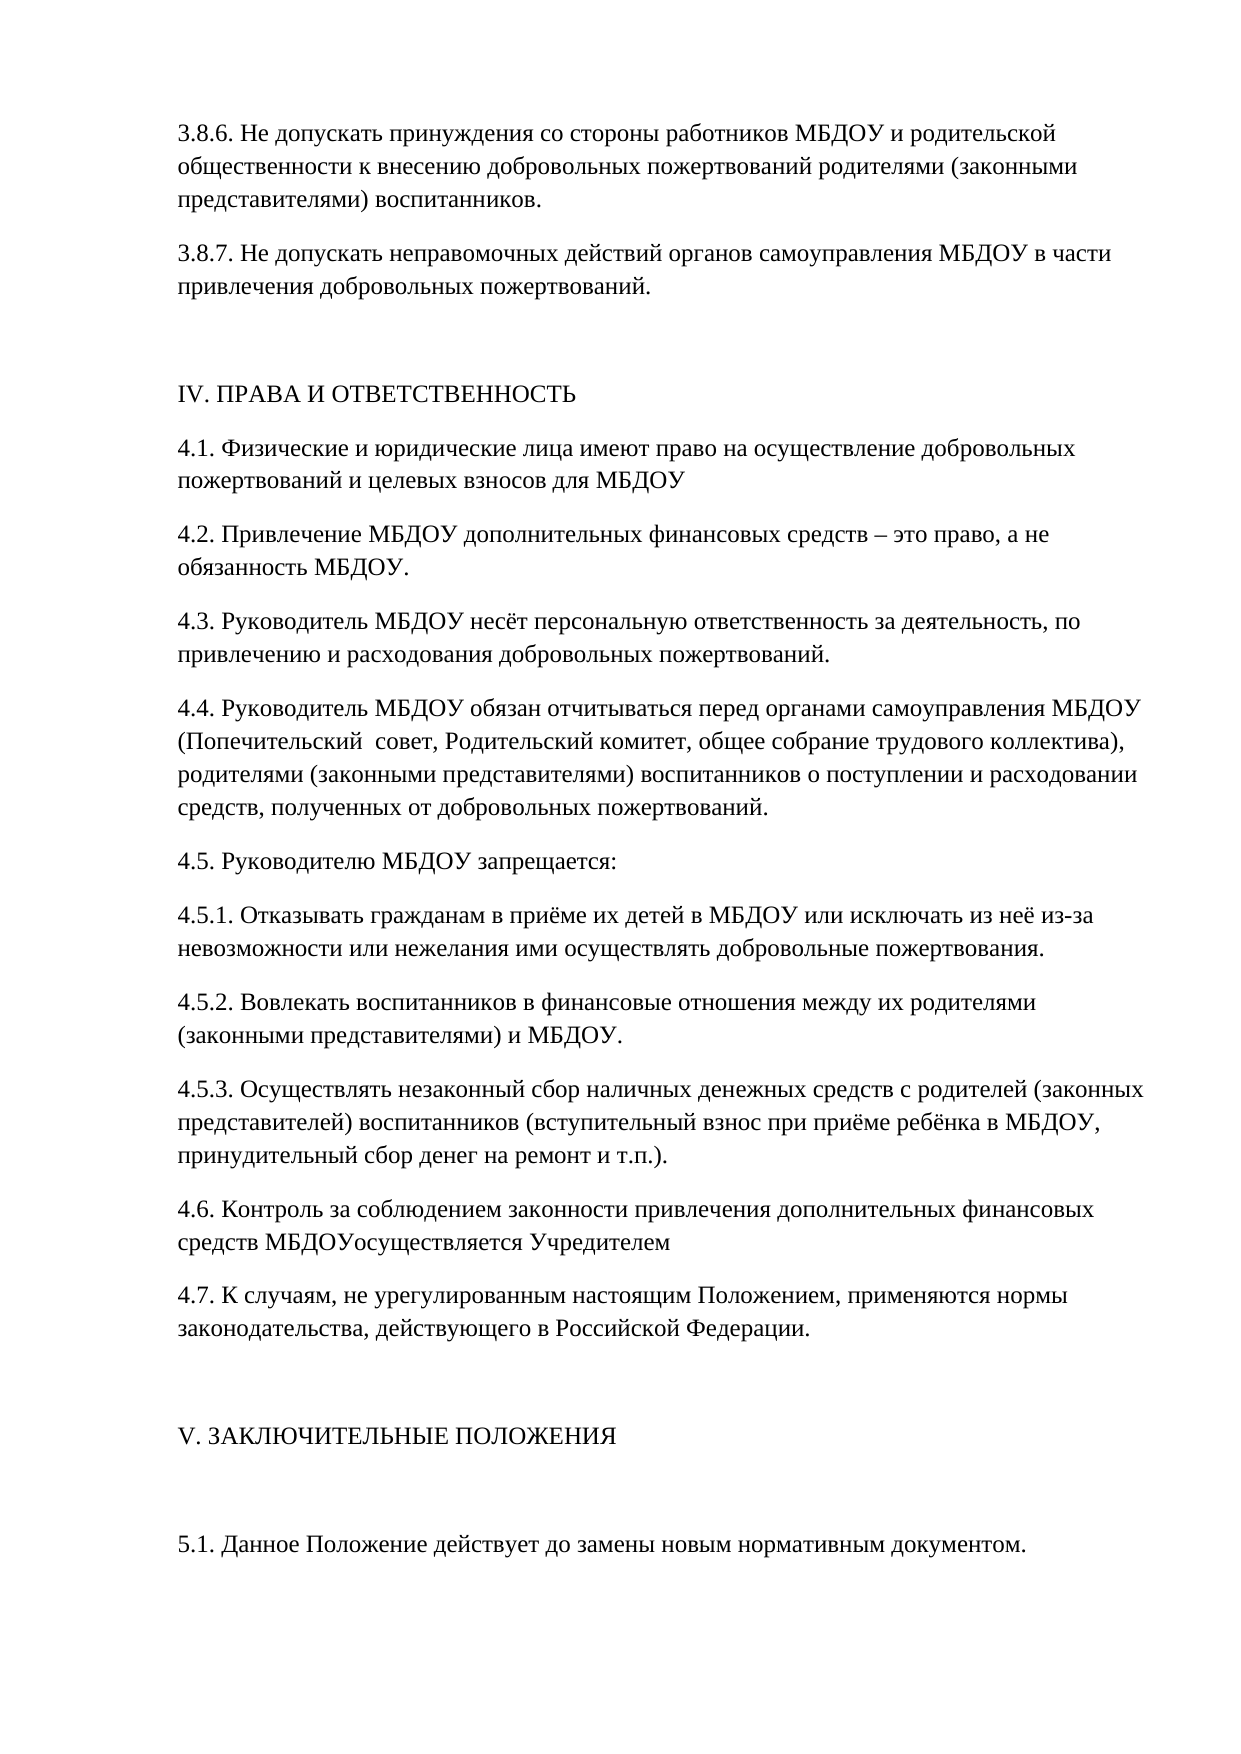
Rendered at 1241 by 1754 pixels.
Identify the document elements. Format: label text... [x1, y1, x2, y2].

text 4.5.3. Осуществлять незаконный сбор наличных денежных средств с родителей (законных представителей) воспитанников (вступительный взнос при приёме ребёнка в МБДОУ, принудительный сбор денег на ремонт и т.п.). [177, 1074, 1152, 1168]
text 4.5. Руководителю МБДОУ запрещается: [177, 846, 1152, 875]
text 3.8.6. Не допускать принуждения со стороны работников МБДОУ и родительской общественности к внесению добровольных пожертвований родителями (законными представителями) воспитанников. [177, 118, 1152, 213]
text V. ЗАКЛЮЧИТЕЛЬНЫЕ ПОЛОЖЕНИЯ [177, 1421, 1152, 1450]
text 4.5.2. Вовлекать воспитанников в финансовые отношения между их родителями (законными представителями) и МБДОУ. [177, 987, 1152, 1049]
text 4.5.1. Отказывать гражданам в приёме их детей в МБДОУ или исключать из неё из-за невозможности или нежелания ими осуществлять добровольные пожертвования. [177, 900, 1152, 962]
text 4.4. Руководитель МБДОУ обязан отчитываться перед органами самоуправления МБДОУ (Попечительский совет, Родительский комитет, общее собрание трудового коллектива), родителями (законными представителями) воспитанников о поступлении и расходовании средств, полученных от добровольных пожертвований. [177, 693, 1152, 821]
text IV. ПРАВА И ОТВЕТСТВЕННОСТЬ [177, 379, 1152, 407]
text 4.3. Руководитель МБДОУ несёт персональную ответственность за деятельность, по привлечению и расходования добровольных пожертвований. [177, 606, 1152, 668]
text 4.1. Физические и юридические лица имеют право на осуществление добровольных пожертвований и целевых взносов для МБДОУ [177, 433, 1152, 494]
text 3.8.7. Не допускать неправомочных действий органов самоуправления МБДОУ в части привлечения добровольных пожертвований. [177, 238, 1152, 300]
text 5.1. Данное Положение действует до замены новым нормативным документом. [177, 1529, 1152, 1558]
text 4.7. К случаям, не урегулированным настоящим Положением, применяются нормы законодательства, действующего в Российской Федерации. [177, 1281, 1152, 1342]
text 4.6. Контроль за соблюдением законности привлечения дополнительных финансовых средств МБДОУосуществляется Учредителем [177, 1194, 1152, 1255]
text 4.2. Привлечение МБДОУ дополнительных финансовых средств – это право, а не обязанность МБДОУ. [177, 519, 1152, 581]
